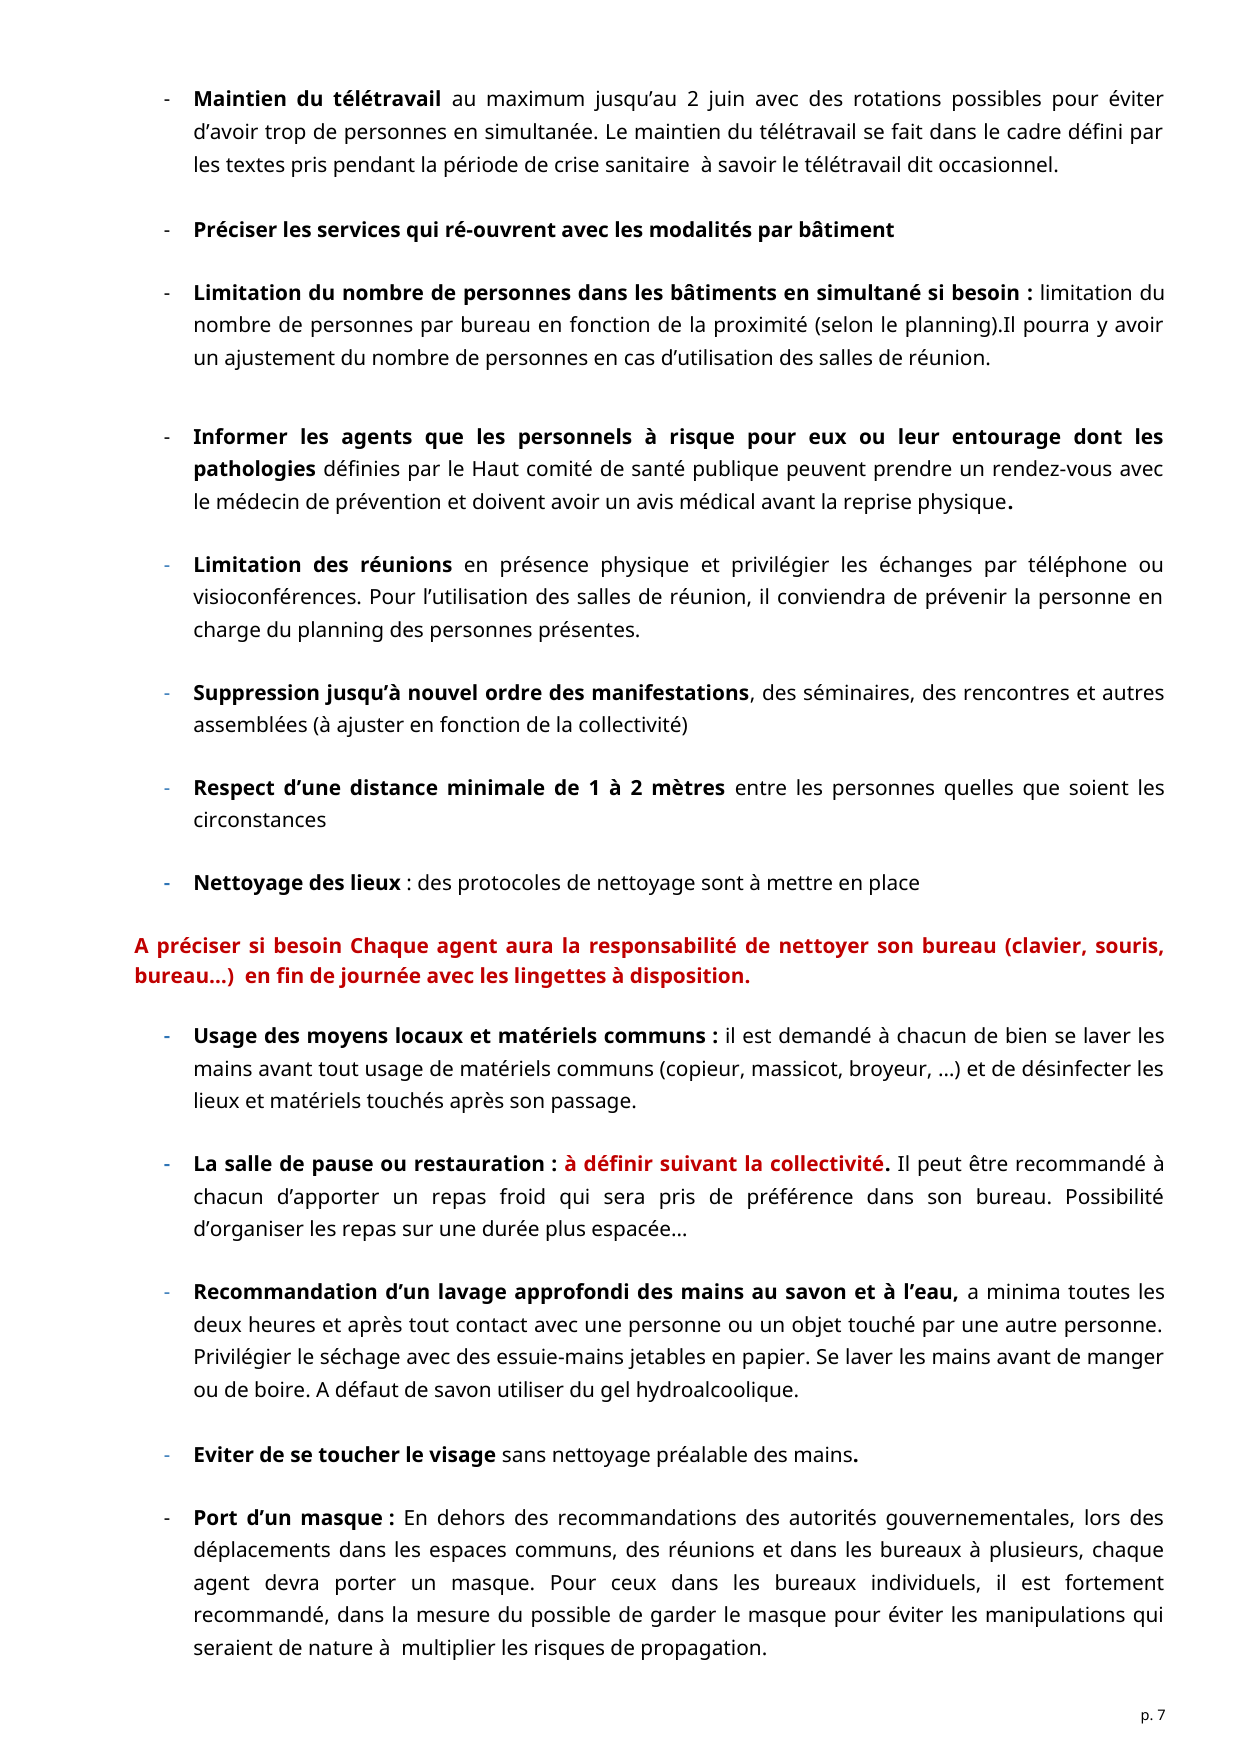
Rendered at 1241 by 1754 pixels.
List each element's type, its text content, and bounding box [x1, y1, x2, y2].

list Limitation du nombre de personnes dans les bâtiments en simultané si besoin : limitation du nombre de personnes par bureau en fonction de la proximité (selon le planning).Il pourra y avoir un ajustement du nombre de personnes en cas d’utilisation des salles de réunion. [164, 278, 1165, 371]
list La salle de pause ou restauration : à définir suivant la collectivité. Il peut être recommandé à chacun d’apporter un repas froid qui sera pris de préférence dans son bureau. Possibilité d’organiser les repas sur une durée plus espacée… [164, 1149, 1165, 1243]
list Maintien du télétravail au maximum jusqu’au 2 juin avec des rotations possibles pour éviter d’avoir trop de personnes en simultanée. Le maintien du télétravail se fait dans le cadre défini par les textes pris pendant la période de crise sanitaire à savoir le télétravail dit occasionnel. [164, 84, 1165, 178]
list Préciser les services qui ré-ouvrent avec les modalités par bâtiment [164, 215, 1165, 243]
list Recommandation d’un lavage approfondi des mains au savon et à l’eau, a minima toutes les deux heures et après tout contact avec une personne ou un objet touché par une autre personne. Privilégier le séchage avec des essuie-mains jetables en papier. Se laver les mains avant de manger ou de boire. A défaut de savon utiliser du gel hydroalcoolique. [164, 1277, 1165, 1403]
list Informer les agents que les personnels à risque pour eux ou leur entourage dont les pathologies définies par le Haut comité de santé publique peuvent prendre un rendez-vous avec le médecin de prévention et doivent avoir un avis médical avant la reprise physique. [164, 422, 1165, 515]
list A préciser si besoin Chaque agent aura la responsabilité de nettoyer son bureau (clavier, souris, bureau…) en fin de journée avec les lingettes à disposition. [134, 931, 1165, 989]
list Usage des moyens locaux et matériels communs : il est demandé à chacun de bien se laver les mains avant tout usage de matériels communs (copieur, massicot, broyeur, …) et de désinfecter les lieux et matériels touchés après son passage. [164, 1021, 1165, 1115]
list Eviter de se toucher le visage sans nettoyage préalable des mains. [164, 1440, 1165, 1468]
list Port d’un masque : En dehors des recommandations des autorités gouvernementales, lors des déplacements dans les espaces communs, des réunions et dans les bureaux à plusieurs, chaque agent devra porter un masque. Pour ceux dans les bureaux individuels, il est fortement recommandé, dans la mesure du possible de garder le masque pour éviter les manipulations qui seraient de nature à multiplier les risques de propagation. [164, 1503, 1165, 1662]
list Nettoyage des lieux : des protocoles de nettoyage sont à mettre en place [164, 868, 1165, 897]
list Respect d’une distance minimale de 1 à 2 mètres entre les personnes quelles que soient les circonstances [164, 773, 1165, 834]
list Suppression jusqu’à nouvel ordre des manifestations, des séminaires, des rencontres et autres assemblées (à ajuster en fonction de la collectivité) [164, 678, 1165, 739]
list Limitation des réunions en présence physique et privilégier les échanges par téléphone ou visioconférences. Pour l’utilisation des salles de réunion, il conviendra de prévenir la personne en charge du planning des personnes présentes. [164, 550, 1165, 643]
